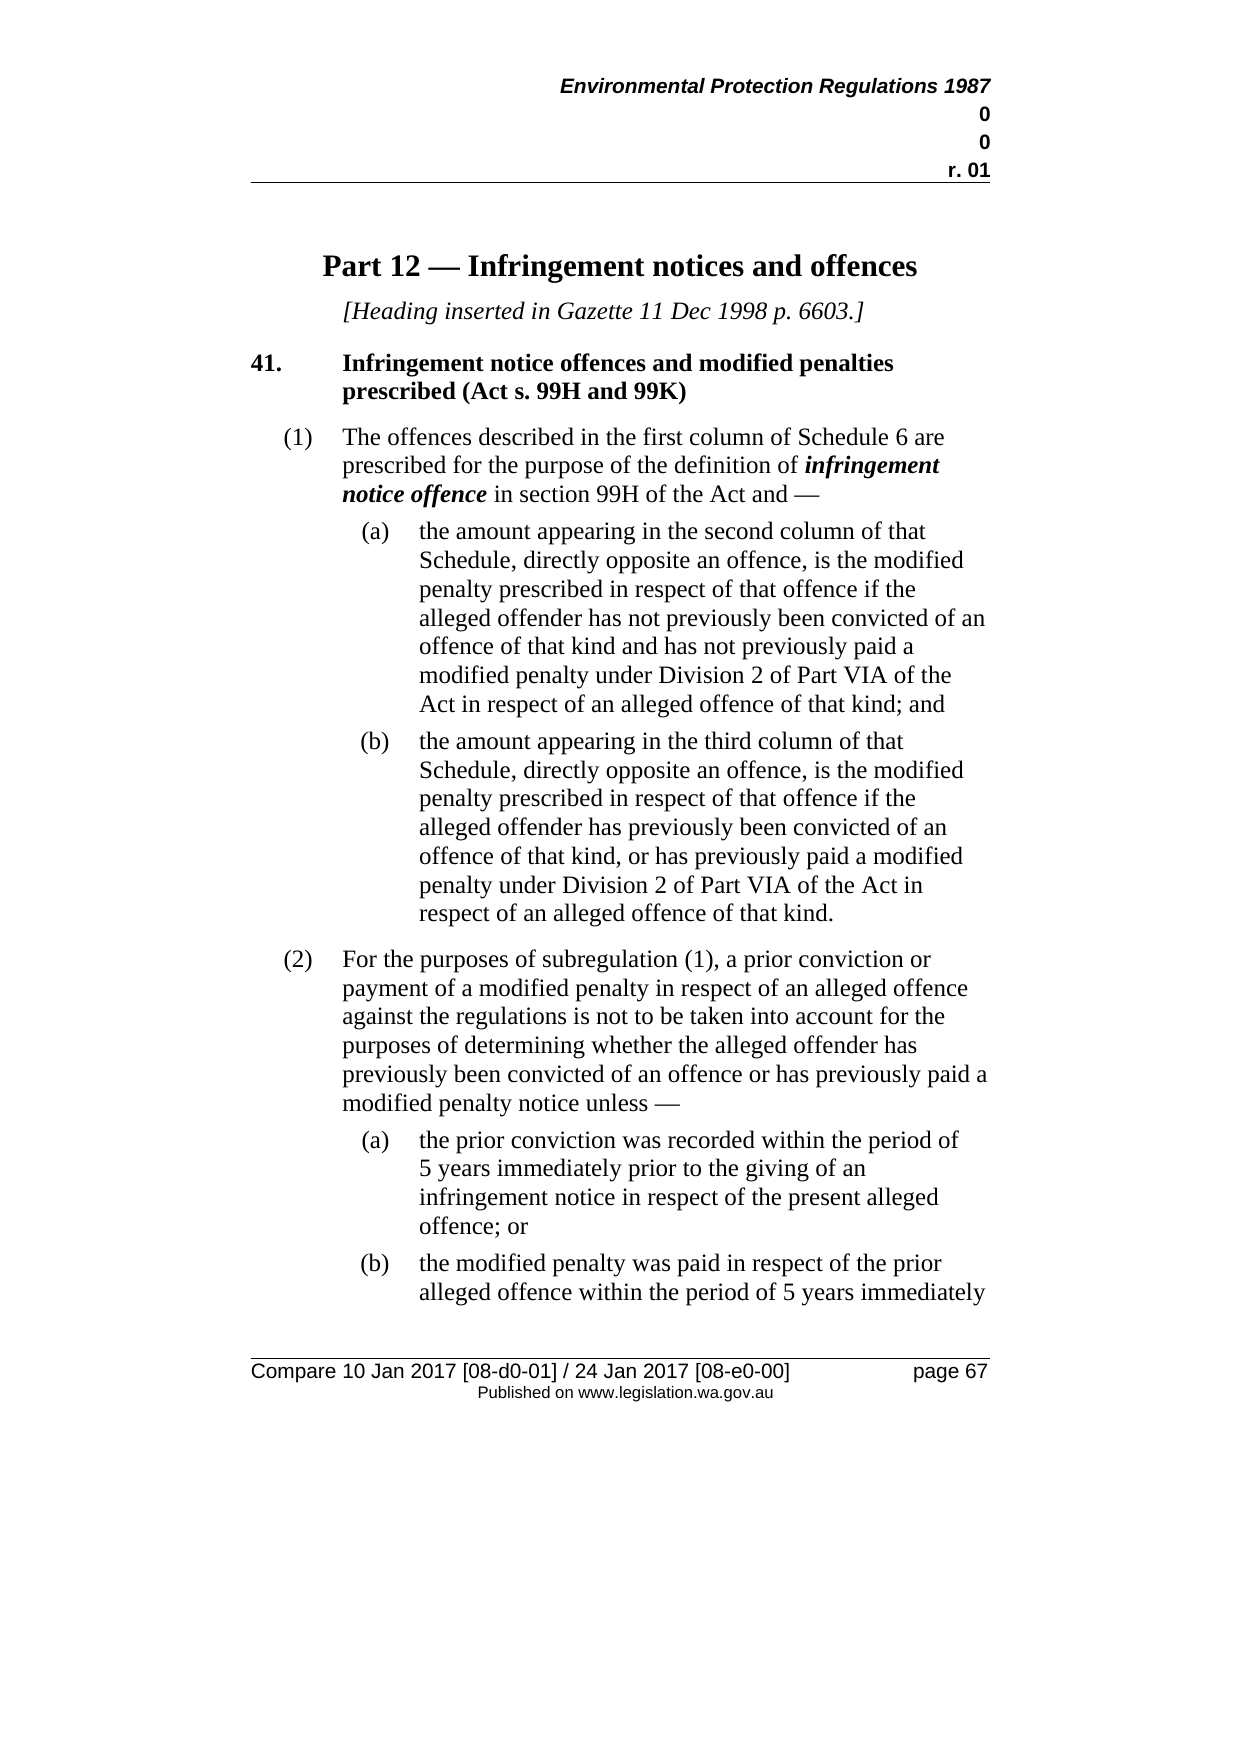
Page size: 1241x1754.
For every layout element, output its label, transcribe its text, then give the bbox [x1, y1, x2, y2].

text (a) the prior conviction was recorded within the period of 5 years immediately prior to the giving of an infringement notice in respect of the present alleged offence; or [251, 1125, 990, 1240]
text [251, 1248, 990, 1306]
text (a) the amount appearing in the second column of that Schedule, directly opposite an offence, is the modified penalty prescribed in respect of that offence if the alleged offender has not previously been convicted of an offence of that kind and has not previously paid a modified penalty under Division 2 of Part VIA of the Act in respect of an alleged offence of that kind; and [251, 516, 990, 718]
text (b) the amount appearing in the third column of that Schedule, directly opposite an offence, is the modified penalty prescribed in respect of that offence if the alleged offender has previously been convicted of an offence of that kind, or has previously paid a modified penalty under Division 2 of Part VIA of the Act in respect of an alleged offence of that kind. [251, 726, 990, 927]
subtitle [Heading inserted in Gazette 11 Dec 1998 p. 6603.] [251, 296, 990, 325]
text (1) The offences described in the first column of Schedule 6 are prescribed for the purpose of the definition of infringement notice offence in section 99H of the Act and — [251, 422, 990, 508]
subtitle 41. Infringement notice offences and modified penalties prescribed (Act s. 99H and 99K) [251, 348, 990, 405]
subtitle Part 12 — Infringement notices and offences [251, 247, 990, 283]
text (2) For the purposes of subregulation (1), a prior conviction or payment of a modified penalty in respect of an alleged offence against the regulations is not to be taken into account for the purposes of determining whether the alleged offender has previously been convicted of an offence or has previously paid a modified penalty notice unless — [251, 944, 990, 1116]
